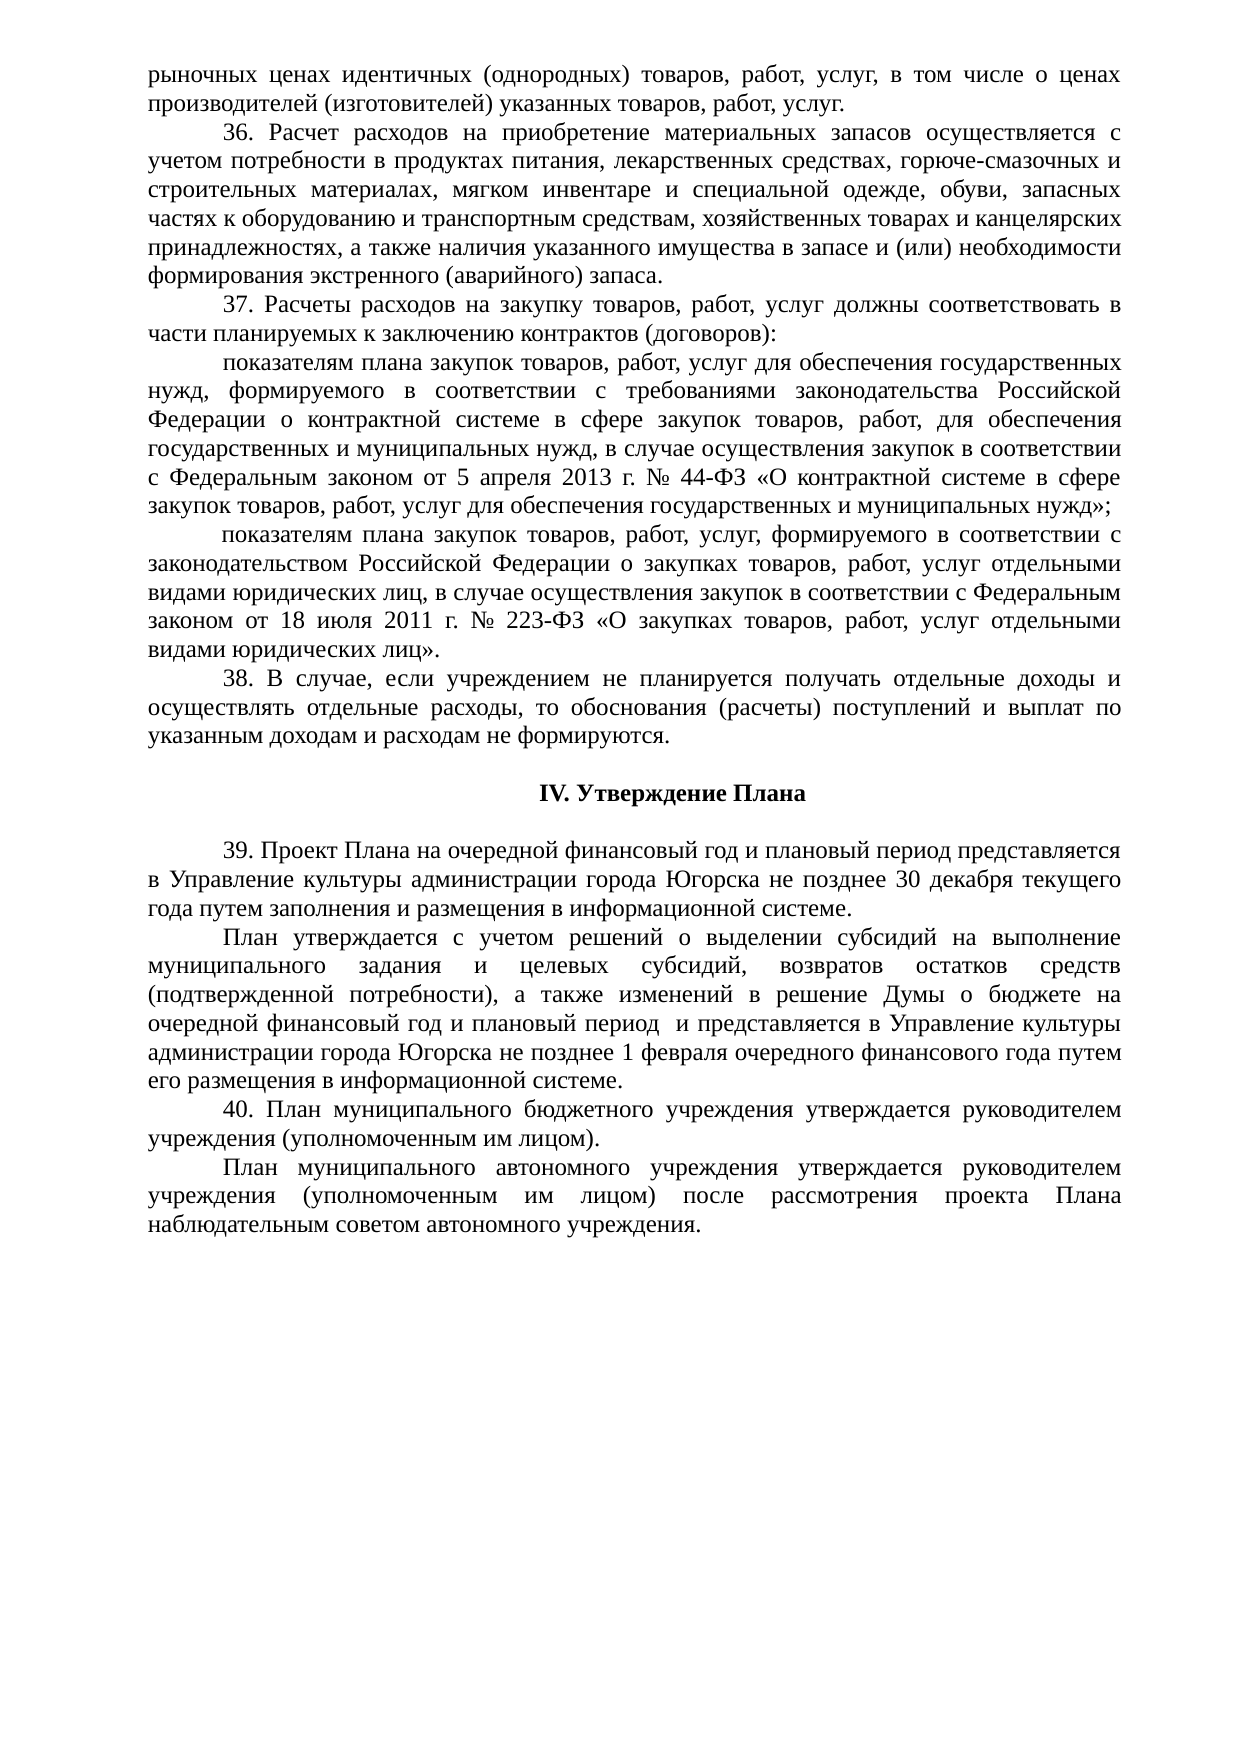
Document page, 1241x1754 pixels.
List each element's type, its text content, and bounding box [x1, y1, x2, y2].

text 40. План муниципального бюджетного учреждения утверждается руководителем учреждения (уполномоченным им лицом). [148, 1094, 1122, 1152]
text показателям плана закупок товаров, работ, услуг для обеспечения государственных нужд, формируемого в соответствии с требованиями законодательства Российской Федерации о контрактной системе в сфере закупок товаров, работ, для обеспечения государственных и муниципальных нужд, в случае осуществления закупок в соответствии с Федеральным законом от 5 апреля 2013 г. № 44-ФЗ «О контрактной системе в сфере закупок товаров, работ, услуг для обеспечения государственных и муниципальных нужд»; [148, 347, 1122, 519]
text 37. Расчеты расходов на закупку товаров, работ, услуг должны соответствовать в части планируемых к заключению контрактов (договоров): [148, 289, 1122, 347]
text IV. Утверждение Плана [148, 778, 1122, 807]
text 36. Расчет расходов на приобретение материальных запасов осуществляется с учетом потребности в продуктах питания, лекарственных средствах, горюче-смазочных и строительных материалах, мягком инвентаре и специальной одежде, обуви, запасных частях к оборудованию и транспортным средствам, хозяйственных товарах и канцелярских принадлежностях, а также наличия указанного имущества в запасе и (или) необходимости формирования экстренного (аварийного) запаса. [148, 117, 1122, 289]
text План утверждается с учетом решений о выделении субсидий на выполнение муниципального задания и целевых субсидий, возвратов остатков средств (подтвержденной потребности), а также изменений в решение Думы о бюджете на очередной финансовый год и плановый период и представляется в Управление культуры администрации города Югорска не позднее 1 февраля очередного финансового года путем его размещения в информационной системе. [148, 922, 1122, 1094]
text показателям плана закупок товаров, работ, услуг, формируемого в соответствии с законодательством Российской Федерации о закупках товаров, работ, услуг отдельными видами юридических лиц, в случае осуществления закупок в соответствии с Федеральным законом от 18 июля 2011 г. № 223-ФЗ «О закупках товаров, работ, услуг отдельными видами юридических лиц». [148, 519, 1122, 663]
text 38. В случае, если учреждением не планируется получать отдельные доходы и осуществлять отдельные расходы, то обоснования (расчеты) поступлений и выплат по указанным доходам и расходам не формируются. [148, 663, 1122, 749]
text 39. Проект Плана на очередной финансовый год и плановый период представляется в Управление культуры администрации города Югорска не позднее 30 декабря текущего года путем заполнения и размещения в информационной системе. [148, 835, 1122, 922]
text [148, 59, 1122, 117]
text План муниципального автономного учреждения утверждается руководителем учреждения (уполномоченным им лицом) после рассмотрения проекта Плана наблюдательным советом автономного учреждения. [148, 1152, 1122, 1238]
